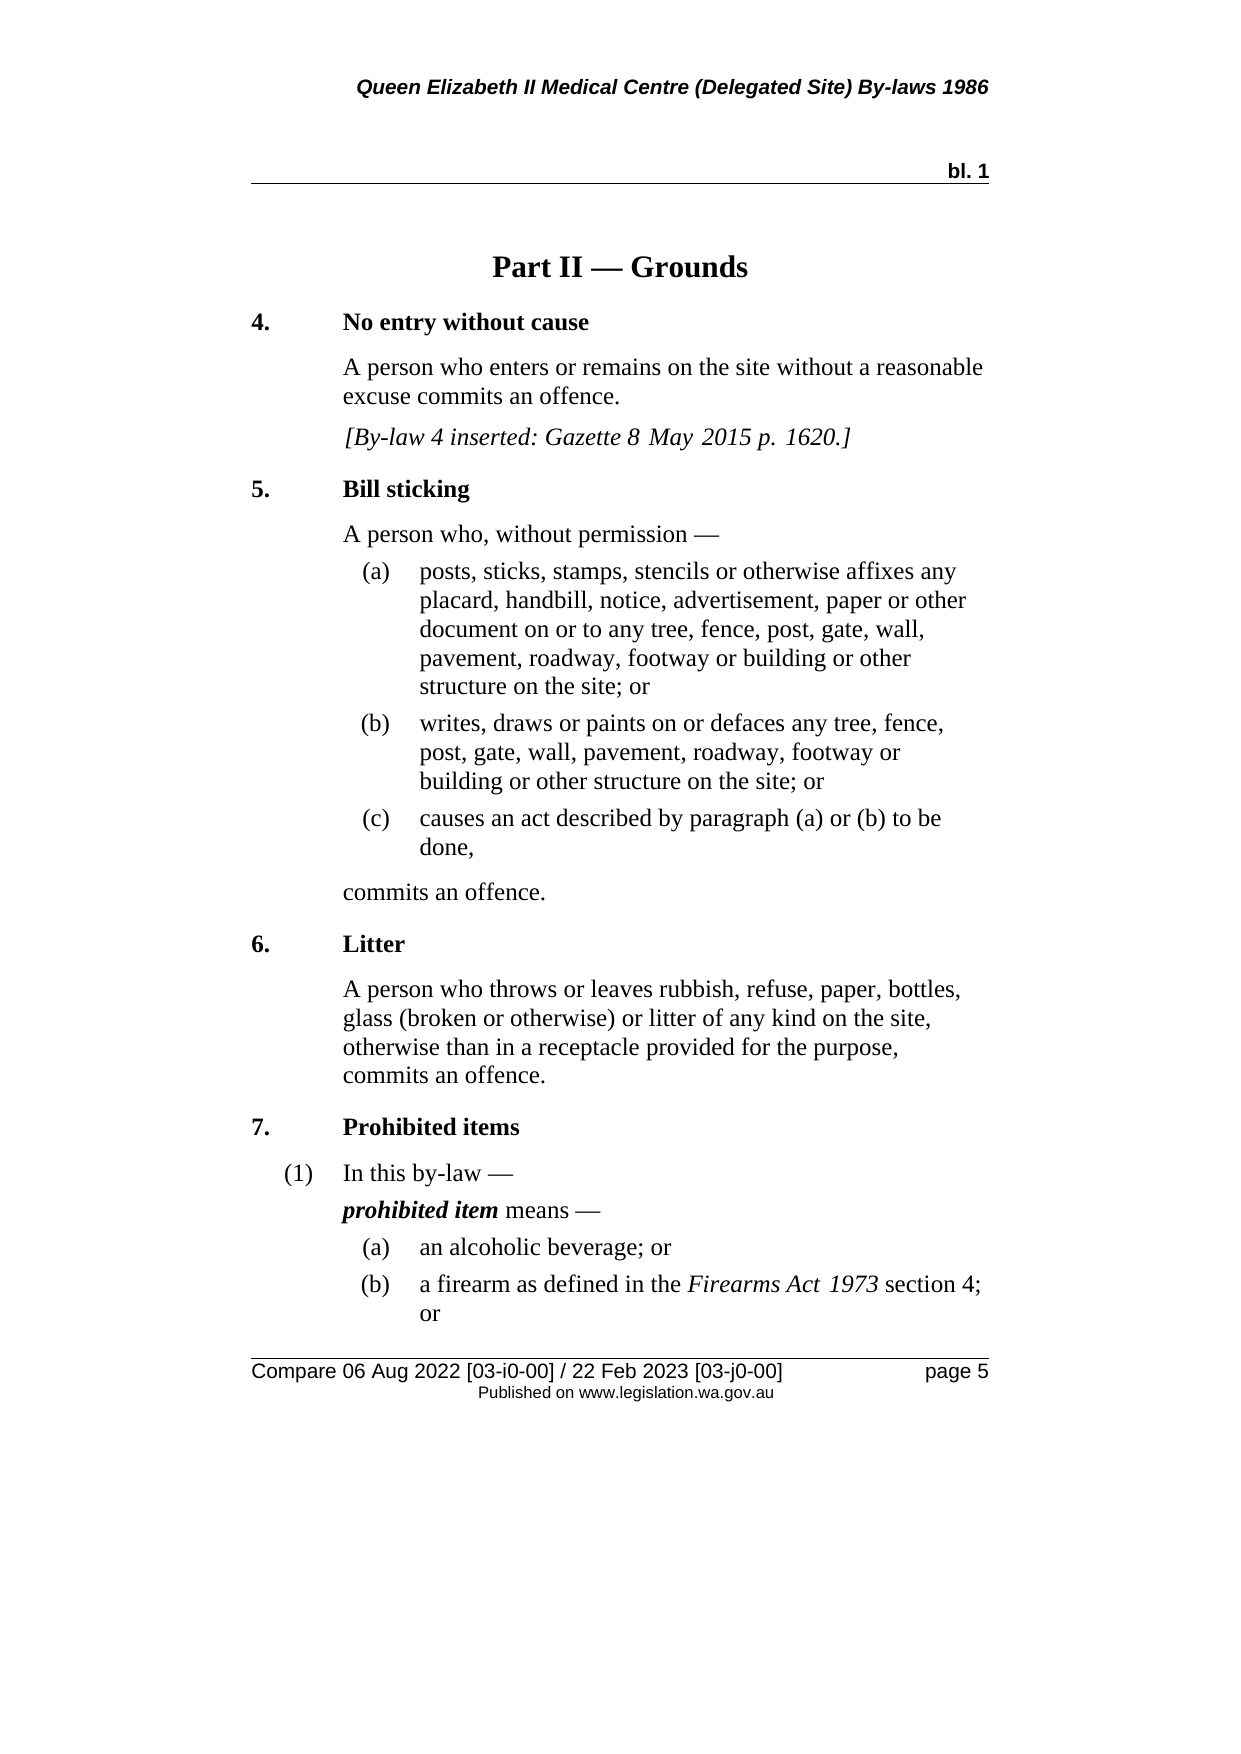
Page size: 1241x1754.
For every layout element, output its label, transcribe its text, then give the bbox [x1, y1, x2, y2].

text (a) an alcoholic beverage; or [251, 1232, 989, 1261]
text (1) In this by-law — [251, 1158, 989, 1186]
text (b) writes, draws or paints on or defaces any tree, fence, post, gate, wall, pavement, roadway, footway or building or other structure on the site; or [251, 708, 989, 795]
text A person who enters or remains on the site without a reasonable excuse commits an offence. [251, 352, 989, 410]
subtitle 5. Bill sticking [251, 474, 989, 503]
text (c) causes an act described by paragraph (a) or (b) to be done, [251, 803, 989, 861]
subtitle 7. Prohibited items [251, 1112, 989, 1141]
text prohibited item means — [251, 1195, 989, 1223]
text (a) posts, sticks, stamps, stencils or otherwise affixes any placard, handbill, notice, advertisement, paper or other document on or to any tree, fence, post, gate, wall, pavement, roadway, footway or building or other structure on the site; or [251, 556, 989, 700]
text (b) a firearm as defined in the Firearms Act 1973 section 4; or [251, 1269, 989, 1326]
subtitle 4. No entry without cause [251, 307, 989, 336]
subtitle 6. Litter [251, 929, 989, 958]
text [By-law 4 inserted: Gazette 8 May 2015 p. 1620.] [251, 422, 989, 451]
subtitle Part II — Grounds [251, 248, 989, 284]
text A person who, without permission — [251, 519, 989, 548]
text A person who throws or leaves rubbish, refuse, paper, bottles, glass (broken or otherwise) or litter of any kind on the site, otherwise than in a receptacle provided for the purpose, commits an offence. [251, 974, 989, 1089]
text commits an offence. [251, 877, 989, 906]
